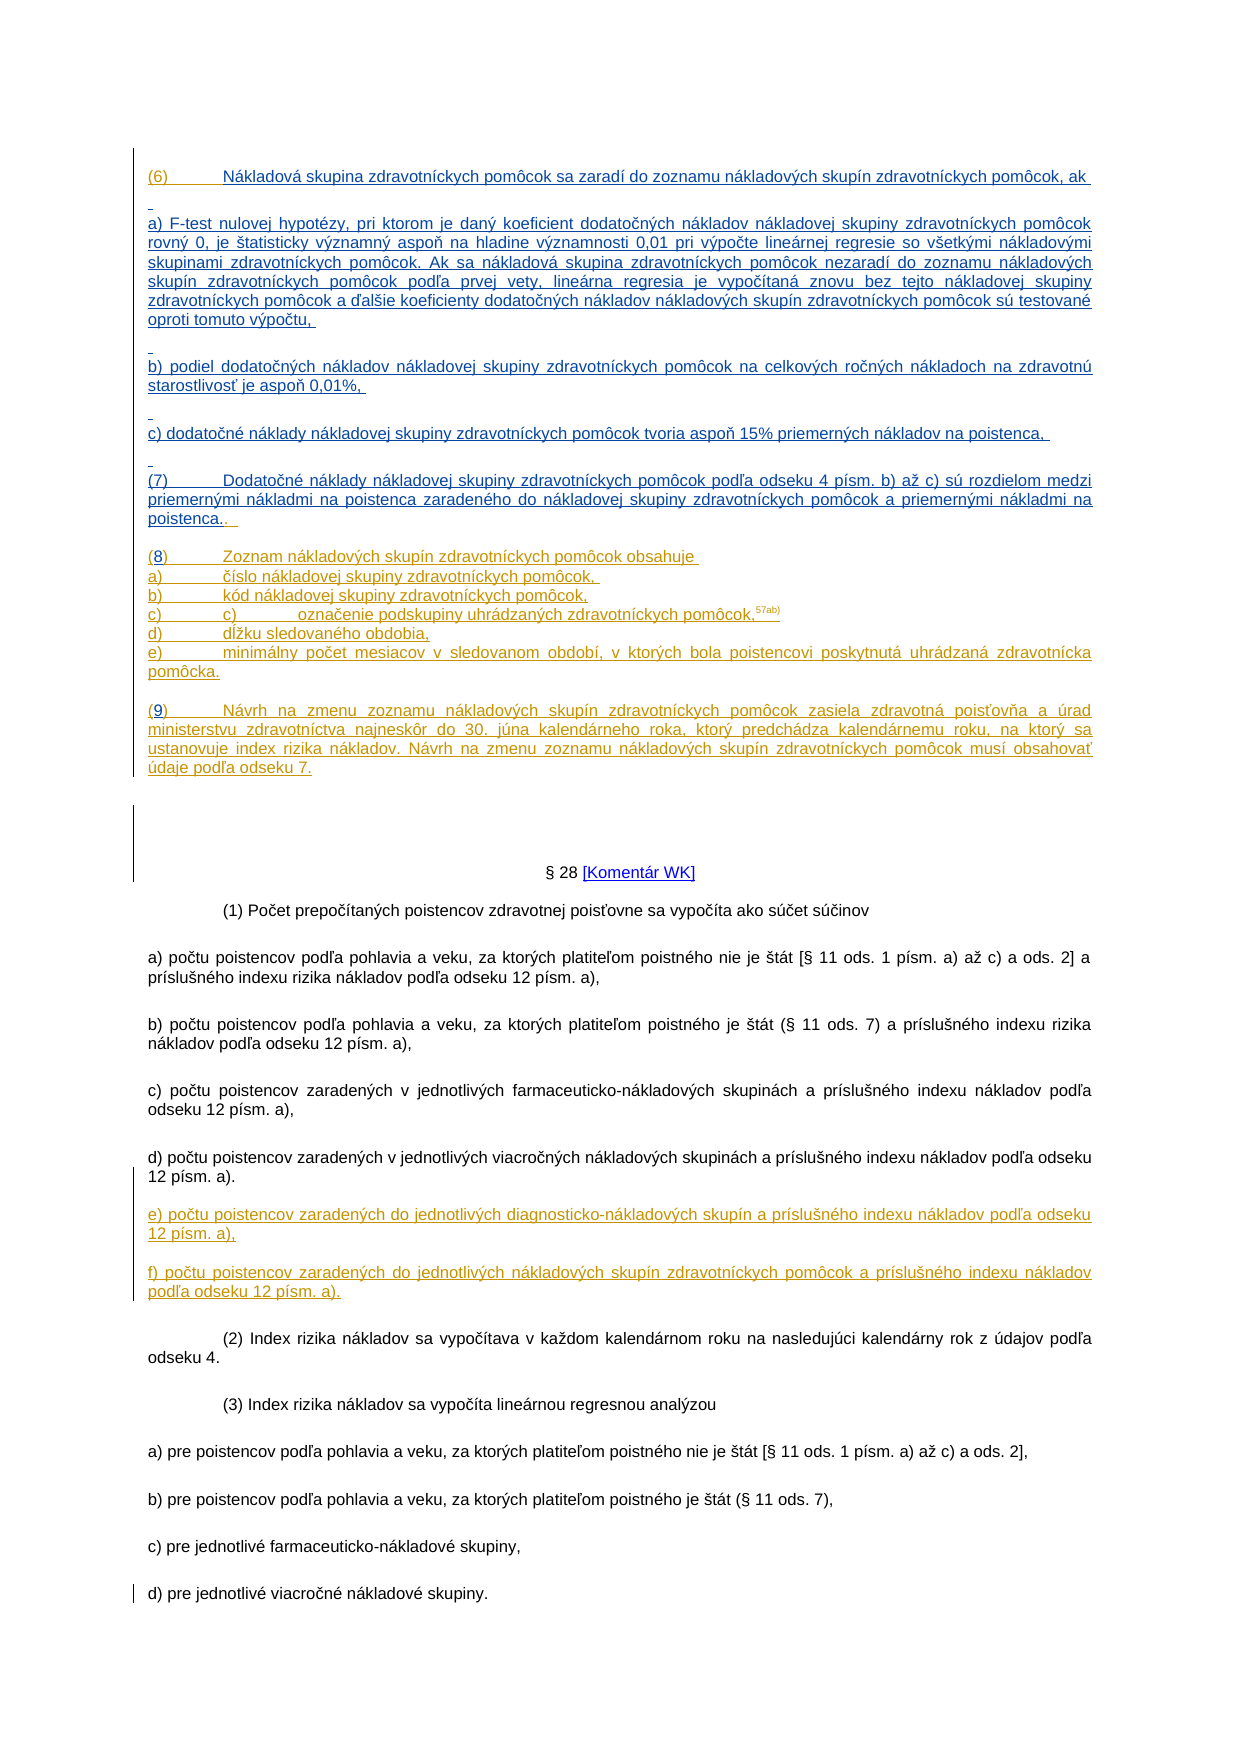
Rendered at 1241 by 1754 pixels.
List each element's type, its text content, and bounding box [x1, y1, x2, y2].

text a) pre poistencov podľa pohlavia a veku, za ktorých platiteľom poistného nie je štát [§ 11 ods. 1 písm. a) až c) a ods. 2], [148, 1442, 1092, 1461]
text a) počtu poistencov podľa pohlavia a veku, za ktorých platiteľom poistného nie je štát [§ 11 ods. 1 písm. a) až c) a ods. 2] a príslušného indexu rizika nákladov podľa odseku 12 písm. a), [148, 948, 1092, 987]
text b) pre poistencov podľa pohlavia a veku, za ktorých platiteľom poistného je štát (§ 11 ods. 7), [148, 1489, 1092, 1509]
text d) počtu poistencov zaradených v jednotlivých viacročných nákladových skupinách a príslušného indexu nákladov podľa odseku 12 písm. a). [148, 1147, 1092, 1186]
text § 28 [Komentár WK] [148, 863, 1092, 882]
text b) počtu poistencov podľa pohlavia a veku, za ktorých platiteľom poistného je štát (§ 11 ods. 7) a príslušného indexu rizika nákladov podľa odseku 12 písm. a), [148, 1015, 1092, 1053]
text (2) Index rizika nákladov sa vypočítava v každom kalendárnom roku na nasledujúci kalendárny rok z údajov podľa odseku 4. [148, 1329, 1092, 1367]
text (1) Počet prepočítaných poistencov zdravotnej poisťovne sa vypočíta ako súčet súčinov [148, 901, 1092, 920]
text d) pre jednotlivé viacročné nákladové skupiny. [148, 1584, 1092, 1603]
text c) pre jednotlivé farmaceuticko-nákladové skupiny, [148, 1537, 1092, 1556]
text c) počtu poistencov zaradených v jednotlivých farmaceuticko-nákladových skupinách a príslušného indexu nákladov podľa odseku 12 písm. a), [148, 1081, 1092, 1119]
text (3) Index rizika nákladov sa vypočíta lineárnou regresnou analýzou [148, 1395, 1092, 1414]
